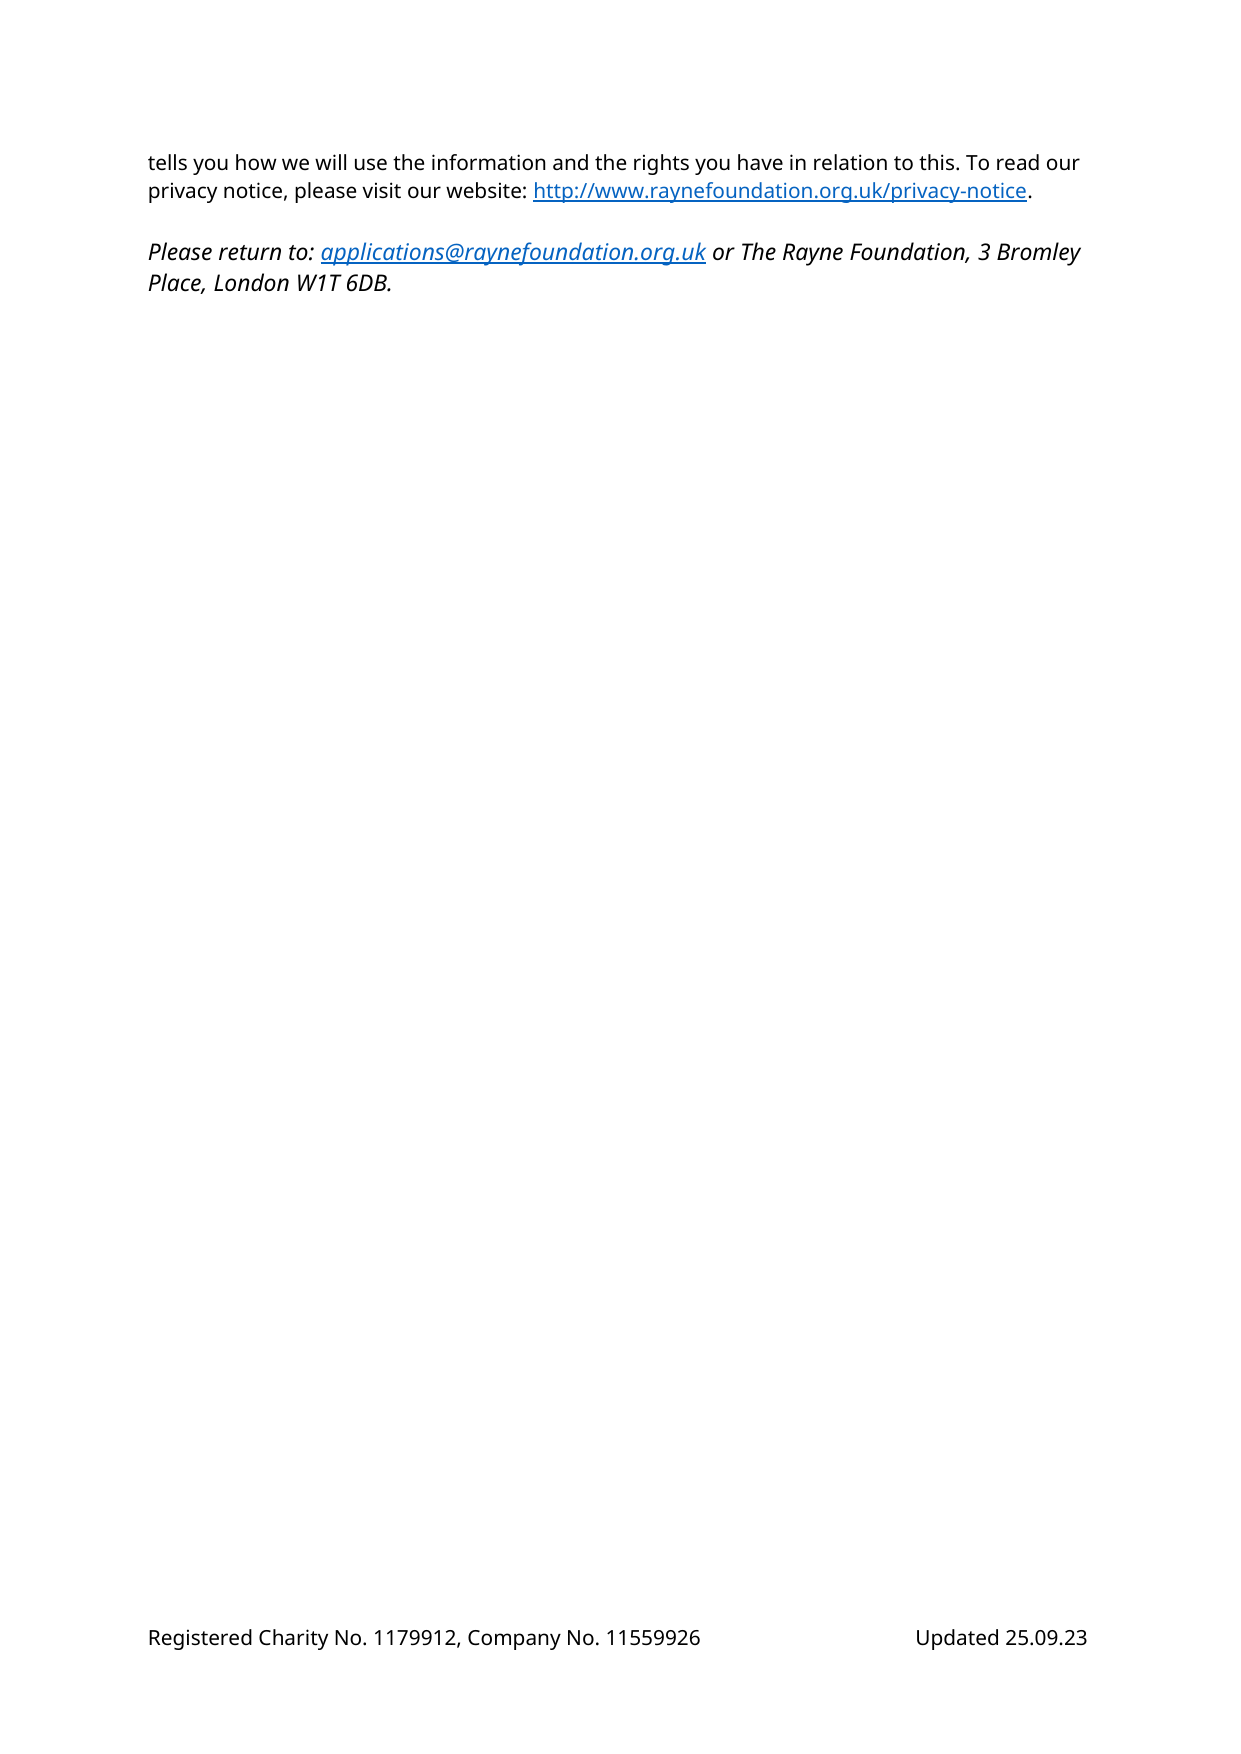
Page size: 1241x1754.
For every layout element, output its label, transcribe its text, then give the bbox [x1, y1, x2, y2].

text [148, 148, 1092, 204]
text Please return to: applications@raynefoundation.org.uk or The Rayne Foundation, 3 Bromley Place, London W1T 6DB. [148, 236, 1092, 298]
